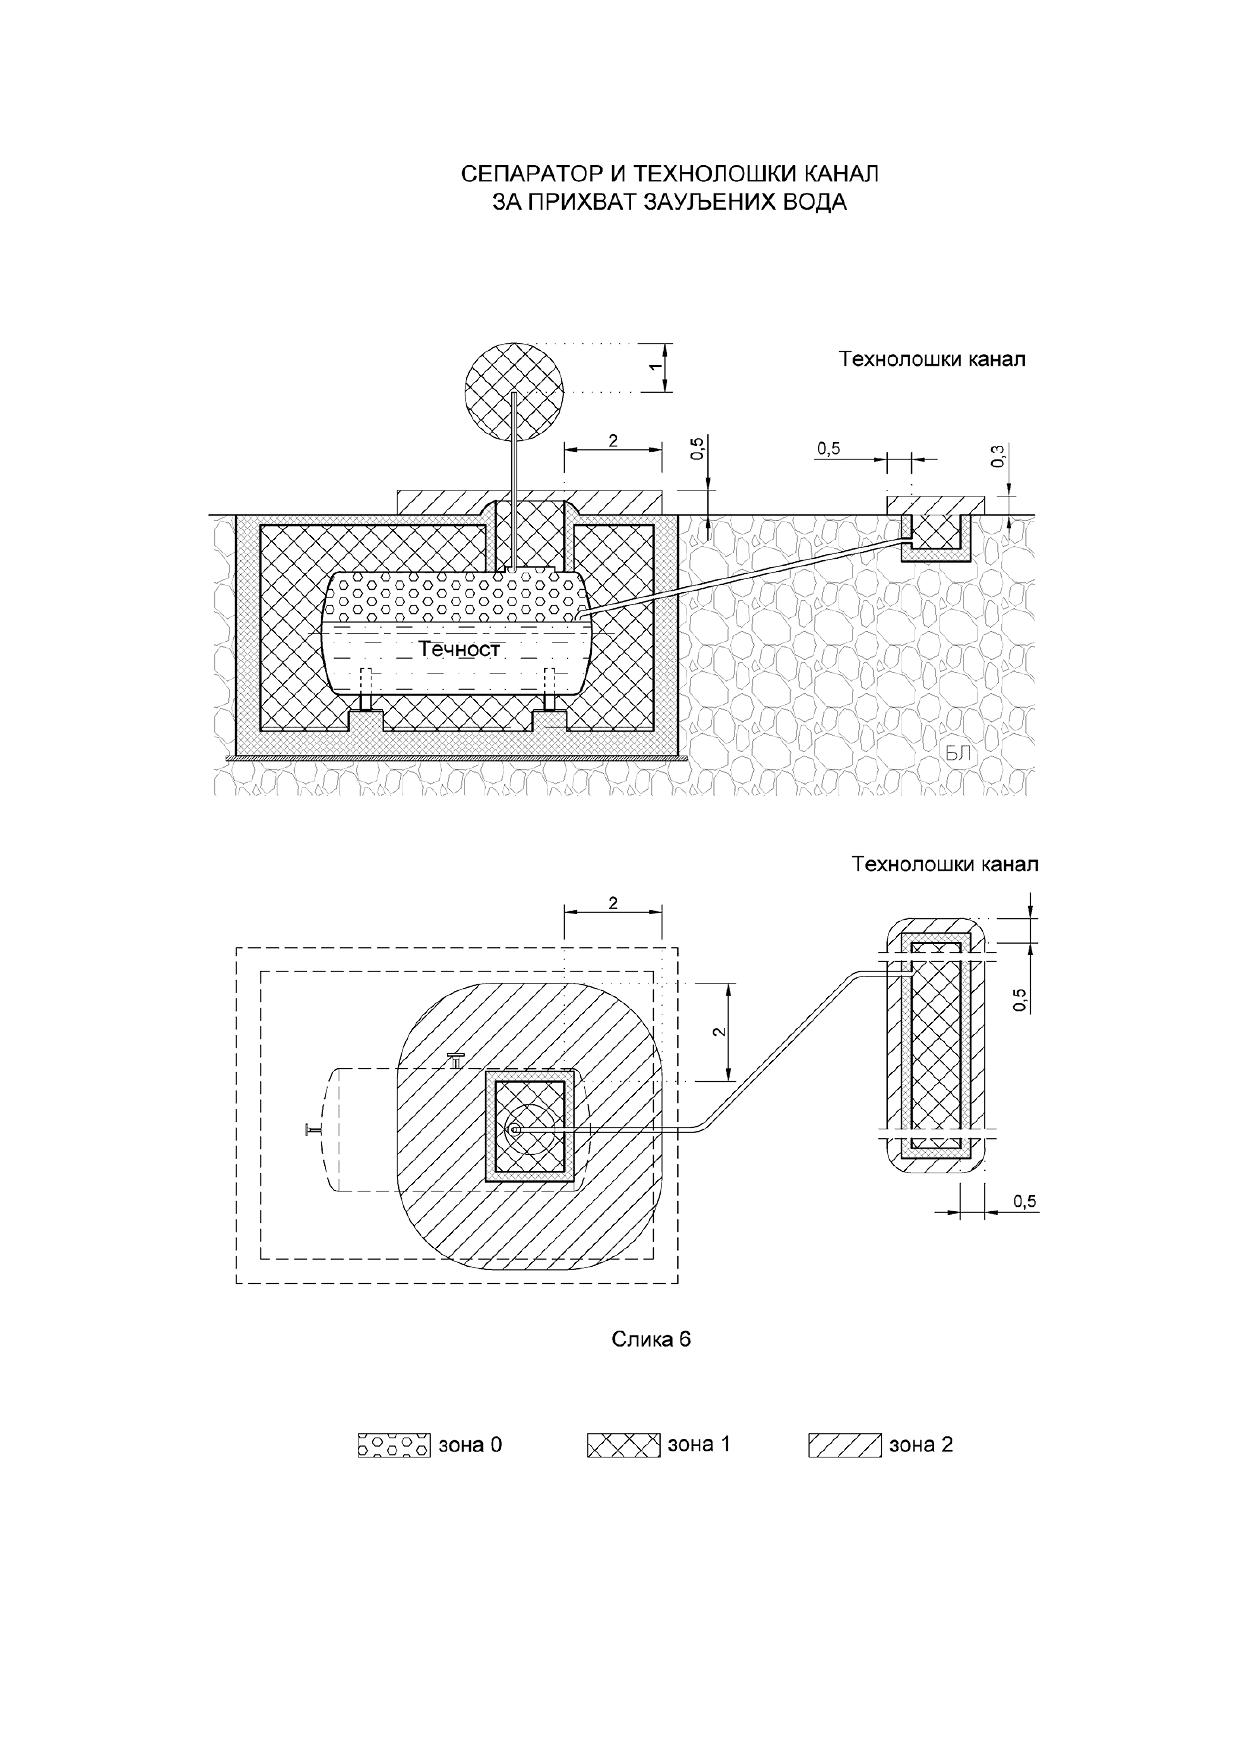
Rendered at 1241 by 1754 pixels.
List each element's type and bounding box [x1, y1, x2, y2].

picture [150, 150, 1091, 1470]
